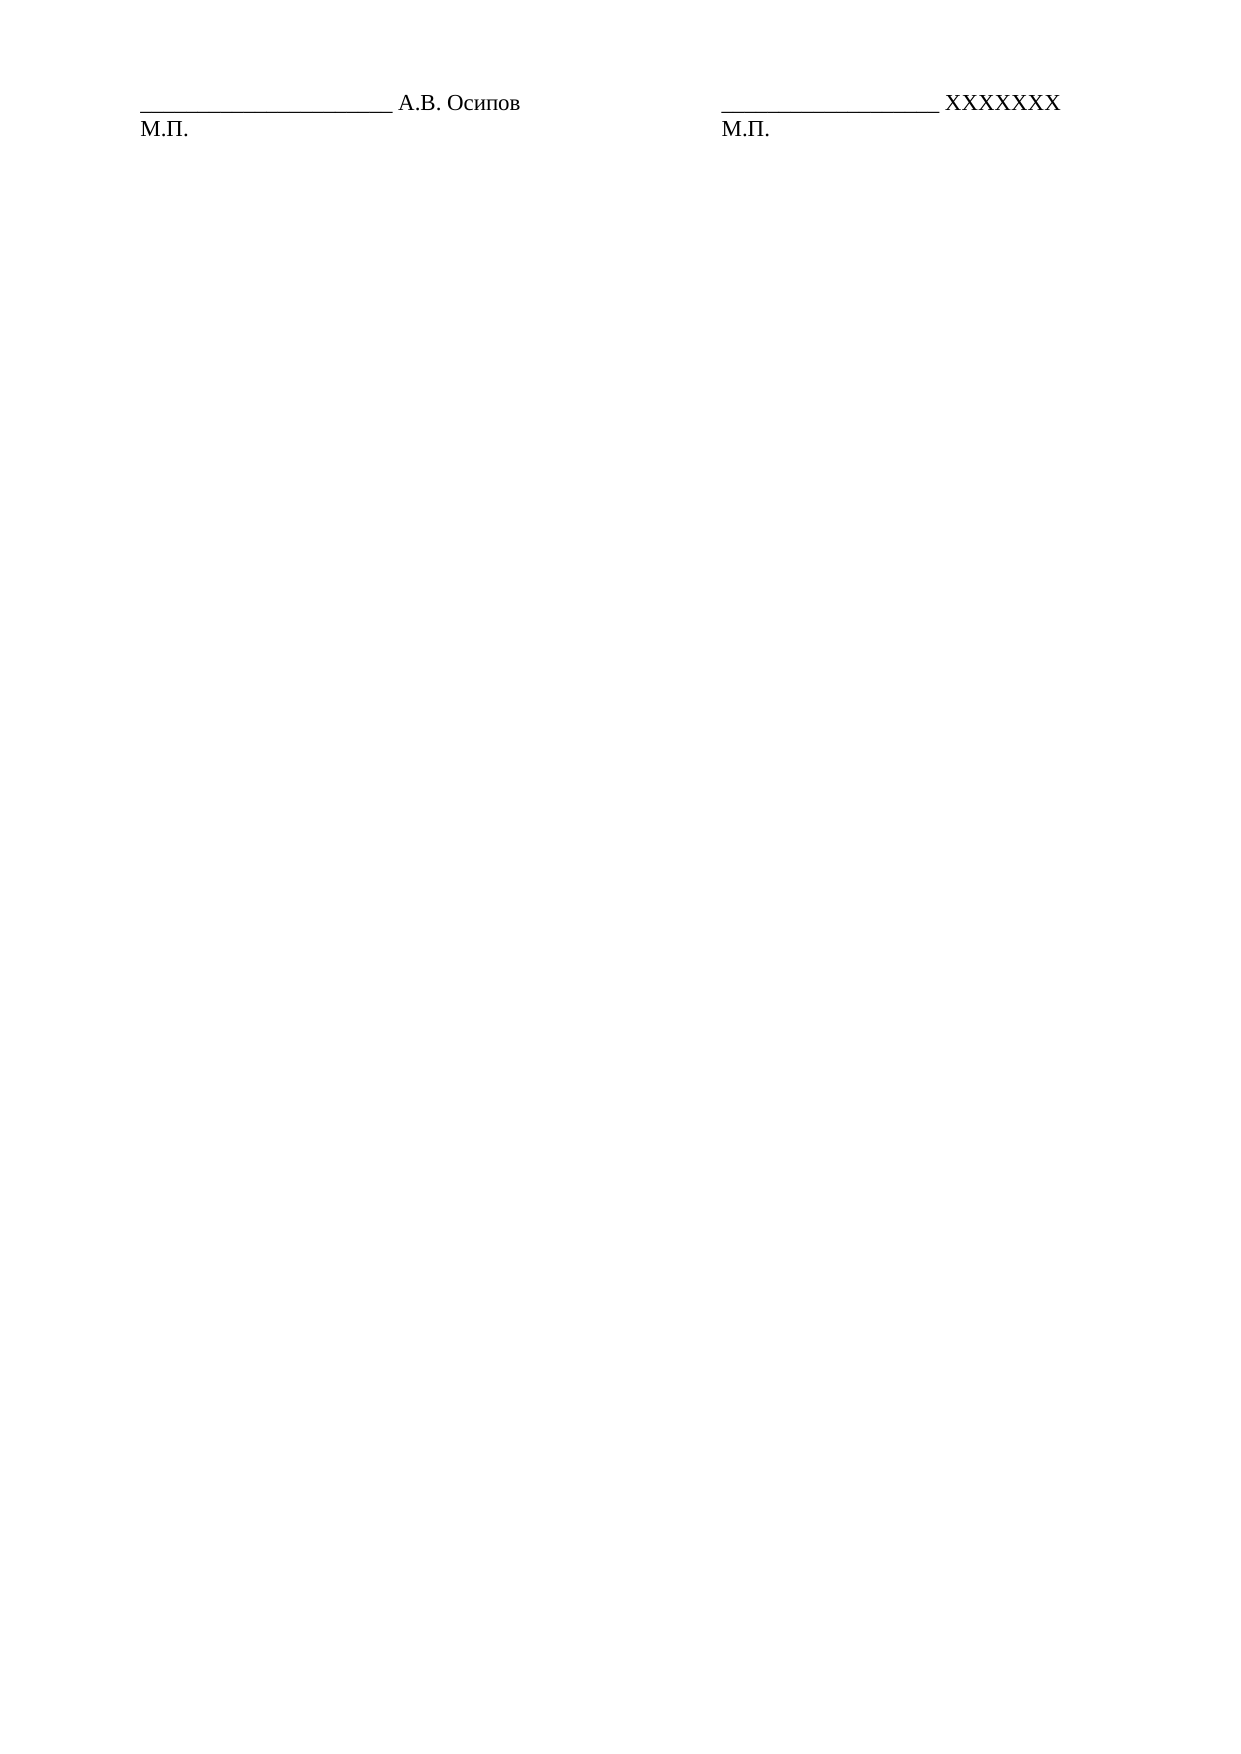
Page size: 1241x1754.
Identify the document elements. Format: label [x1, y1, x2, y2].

table_cell [129, 89, 642, 141]
table_cell [642, 89, 1156, 141]
